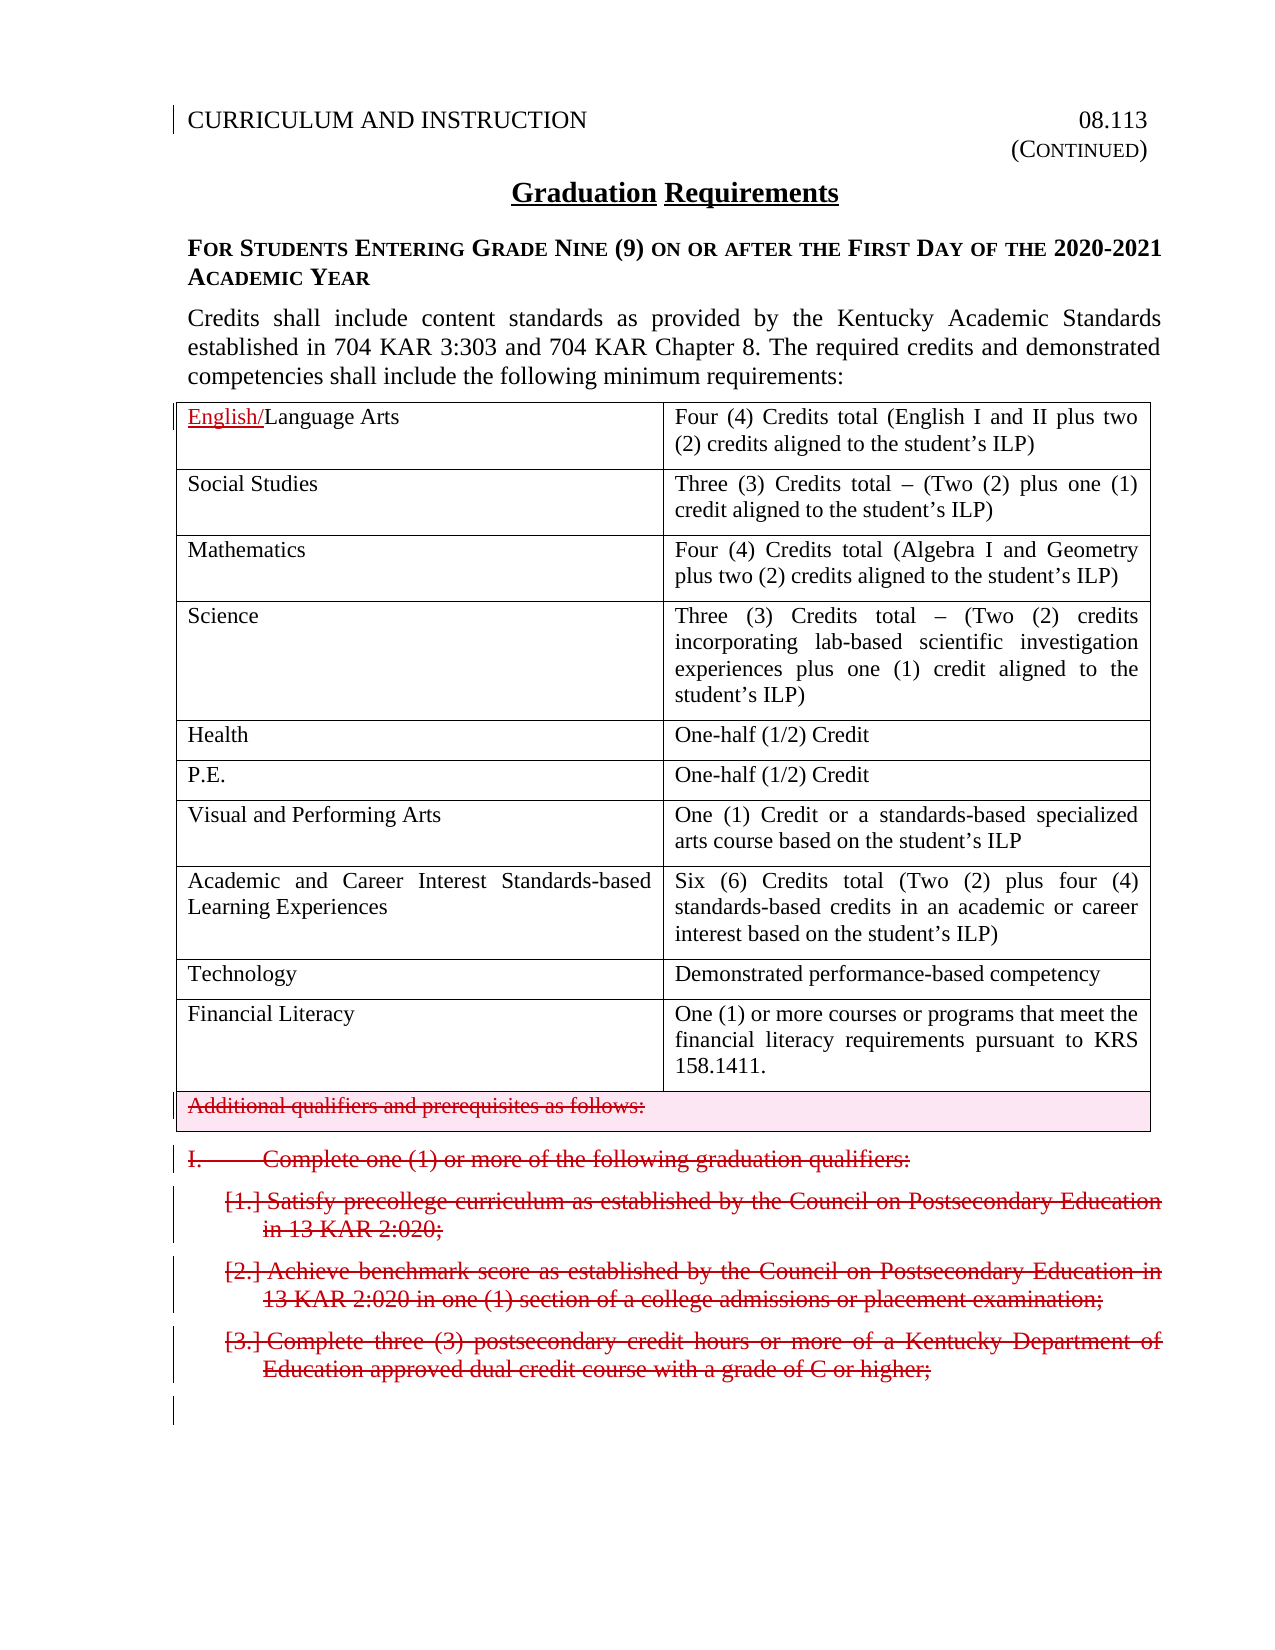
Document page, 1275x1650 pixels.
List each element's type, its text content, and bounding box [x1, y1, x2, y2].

table_cell Three (3) Credits total – (Two (2) plus one (1) credit aligned to the student’s ILP) [664, 470, 1150, 535]
subtitle CURRICULUM AND INSTRUCTION AU08.113 [187, 105, 1162, 134]
table_cell Demonstrated performance-based competency [664, 960, 1150, 998]
table_cell Health [177, 721, 663, 760]
table_header Four (4) Credits total (English I and II plus two (2) credits aligned to the student’s ILP) [664, 403, 1150, 468]
table_cell Mathematics [177, 536, 663, 601]
table_cell Visual and Performing Arts [177, 801, 663, 866]
table_cell Three (3) Credits total – (Two (2) credits incorporating lab-based scientific investigation experiences plus one (1) credit aligned to the student’s ILP) [664, 602, 1150, 720]
text Credits shall include content standards as provided by the Kentucky Academic Standards established in 704 KAR 3:303 and 704 KAR Chapter 8. The required credits and demonstrated competencies shall include the following minimum requirements: [187, 303, 1162, 390]
subtitle (Continued) [187, 134, 1162, 162]
table_cell One-half (1/2) Credit [664, 721, 1150, 760]
table_cell One (1) Credit or a standards-based specialized arts course based on the student’s ILP [664, 801, 1150, 866]
table_cell Financial Literacy [177, 1000, 663, 1091]
table_cell P.E. [177, 761, 663, 800]
table_cell Six (6) Credits total (Two (2) plus four (4) standards-based credits in an academic or career interest based on the student’s ILP) [664, 867, 1150, 959]
table_cell One-half (1/2) Credit [664, 761, 1150, 800]
title Graduation Requirements [187, 175, 1162, 208]
table_cell Academic and Career Interest Standards-based Learning Experiences [177, 867, 663, 959]
table_cell Technology [177, 960, 663, 998]
table_cell Four (4) Credits total (Algebra I and Geometry plus two (2) credits aligned to the student’s ILP) [664, 536, 1150, 601]
table_cell Science [177, 602, 663, 720]
table_cell One (1) or more courses or programs that meet the financial literacy requirements pursuant to KRS 158.1411. [664, 1000, 1150, 1091]
table_cell Social Studies [177, 470, 663, 535]
table_header Language Arts [177, 403, 663, 468]
subtitle For Students Entering Grade Nine (9) on or after the First Day of the 2020-2021 Academic Year [187, 233, 1162, 291]
